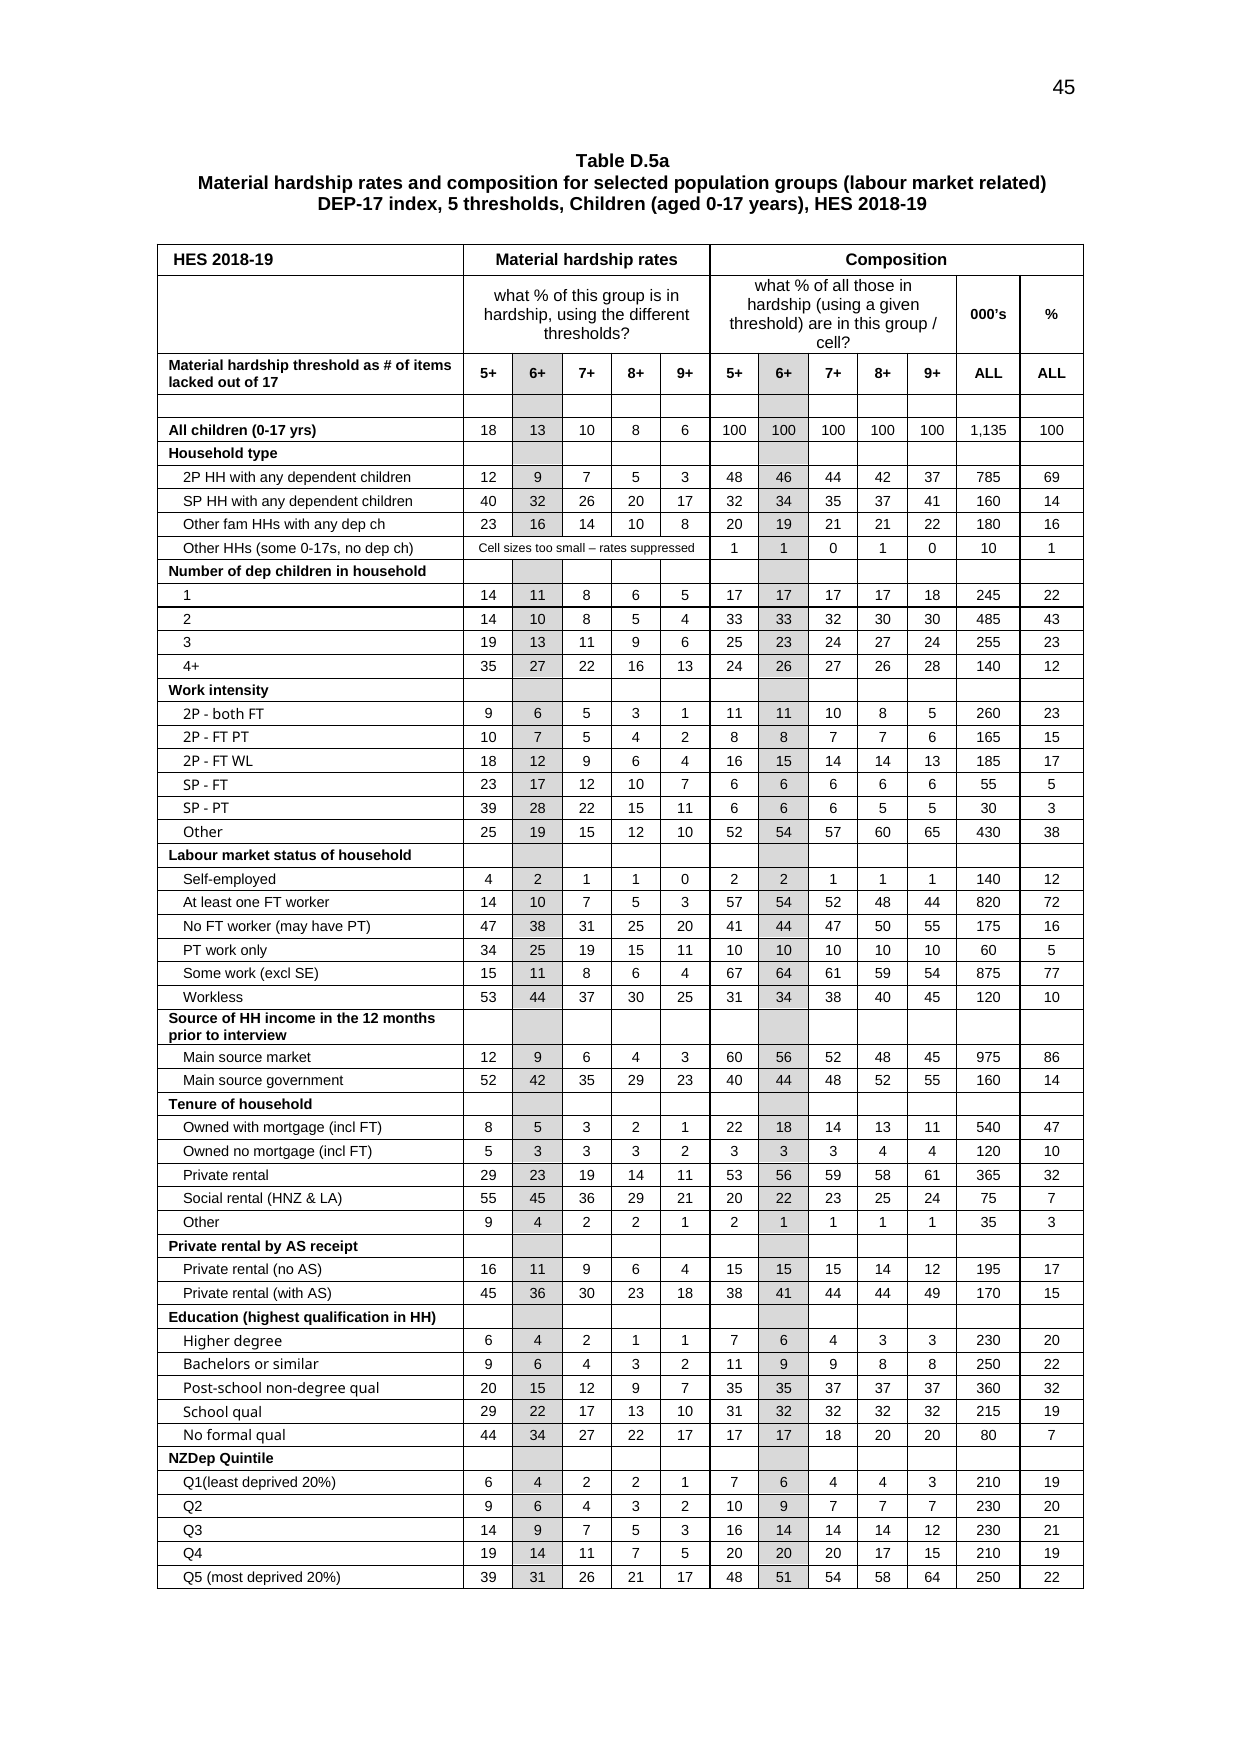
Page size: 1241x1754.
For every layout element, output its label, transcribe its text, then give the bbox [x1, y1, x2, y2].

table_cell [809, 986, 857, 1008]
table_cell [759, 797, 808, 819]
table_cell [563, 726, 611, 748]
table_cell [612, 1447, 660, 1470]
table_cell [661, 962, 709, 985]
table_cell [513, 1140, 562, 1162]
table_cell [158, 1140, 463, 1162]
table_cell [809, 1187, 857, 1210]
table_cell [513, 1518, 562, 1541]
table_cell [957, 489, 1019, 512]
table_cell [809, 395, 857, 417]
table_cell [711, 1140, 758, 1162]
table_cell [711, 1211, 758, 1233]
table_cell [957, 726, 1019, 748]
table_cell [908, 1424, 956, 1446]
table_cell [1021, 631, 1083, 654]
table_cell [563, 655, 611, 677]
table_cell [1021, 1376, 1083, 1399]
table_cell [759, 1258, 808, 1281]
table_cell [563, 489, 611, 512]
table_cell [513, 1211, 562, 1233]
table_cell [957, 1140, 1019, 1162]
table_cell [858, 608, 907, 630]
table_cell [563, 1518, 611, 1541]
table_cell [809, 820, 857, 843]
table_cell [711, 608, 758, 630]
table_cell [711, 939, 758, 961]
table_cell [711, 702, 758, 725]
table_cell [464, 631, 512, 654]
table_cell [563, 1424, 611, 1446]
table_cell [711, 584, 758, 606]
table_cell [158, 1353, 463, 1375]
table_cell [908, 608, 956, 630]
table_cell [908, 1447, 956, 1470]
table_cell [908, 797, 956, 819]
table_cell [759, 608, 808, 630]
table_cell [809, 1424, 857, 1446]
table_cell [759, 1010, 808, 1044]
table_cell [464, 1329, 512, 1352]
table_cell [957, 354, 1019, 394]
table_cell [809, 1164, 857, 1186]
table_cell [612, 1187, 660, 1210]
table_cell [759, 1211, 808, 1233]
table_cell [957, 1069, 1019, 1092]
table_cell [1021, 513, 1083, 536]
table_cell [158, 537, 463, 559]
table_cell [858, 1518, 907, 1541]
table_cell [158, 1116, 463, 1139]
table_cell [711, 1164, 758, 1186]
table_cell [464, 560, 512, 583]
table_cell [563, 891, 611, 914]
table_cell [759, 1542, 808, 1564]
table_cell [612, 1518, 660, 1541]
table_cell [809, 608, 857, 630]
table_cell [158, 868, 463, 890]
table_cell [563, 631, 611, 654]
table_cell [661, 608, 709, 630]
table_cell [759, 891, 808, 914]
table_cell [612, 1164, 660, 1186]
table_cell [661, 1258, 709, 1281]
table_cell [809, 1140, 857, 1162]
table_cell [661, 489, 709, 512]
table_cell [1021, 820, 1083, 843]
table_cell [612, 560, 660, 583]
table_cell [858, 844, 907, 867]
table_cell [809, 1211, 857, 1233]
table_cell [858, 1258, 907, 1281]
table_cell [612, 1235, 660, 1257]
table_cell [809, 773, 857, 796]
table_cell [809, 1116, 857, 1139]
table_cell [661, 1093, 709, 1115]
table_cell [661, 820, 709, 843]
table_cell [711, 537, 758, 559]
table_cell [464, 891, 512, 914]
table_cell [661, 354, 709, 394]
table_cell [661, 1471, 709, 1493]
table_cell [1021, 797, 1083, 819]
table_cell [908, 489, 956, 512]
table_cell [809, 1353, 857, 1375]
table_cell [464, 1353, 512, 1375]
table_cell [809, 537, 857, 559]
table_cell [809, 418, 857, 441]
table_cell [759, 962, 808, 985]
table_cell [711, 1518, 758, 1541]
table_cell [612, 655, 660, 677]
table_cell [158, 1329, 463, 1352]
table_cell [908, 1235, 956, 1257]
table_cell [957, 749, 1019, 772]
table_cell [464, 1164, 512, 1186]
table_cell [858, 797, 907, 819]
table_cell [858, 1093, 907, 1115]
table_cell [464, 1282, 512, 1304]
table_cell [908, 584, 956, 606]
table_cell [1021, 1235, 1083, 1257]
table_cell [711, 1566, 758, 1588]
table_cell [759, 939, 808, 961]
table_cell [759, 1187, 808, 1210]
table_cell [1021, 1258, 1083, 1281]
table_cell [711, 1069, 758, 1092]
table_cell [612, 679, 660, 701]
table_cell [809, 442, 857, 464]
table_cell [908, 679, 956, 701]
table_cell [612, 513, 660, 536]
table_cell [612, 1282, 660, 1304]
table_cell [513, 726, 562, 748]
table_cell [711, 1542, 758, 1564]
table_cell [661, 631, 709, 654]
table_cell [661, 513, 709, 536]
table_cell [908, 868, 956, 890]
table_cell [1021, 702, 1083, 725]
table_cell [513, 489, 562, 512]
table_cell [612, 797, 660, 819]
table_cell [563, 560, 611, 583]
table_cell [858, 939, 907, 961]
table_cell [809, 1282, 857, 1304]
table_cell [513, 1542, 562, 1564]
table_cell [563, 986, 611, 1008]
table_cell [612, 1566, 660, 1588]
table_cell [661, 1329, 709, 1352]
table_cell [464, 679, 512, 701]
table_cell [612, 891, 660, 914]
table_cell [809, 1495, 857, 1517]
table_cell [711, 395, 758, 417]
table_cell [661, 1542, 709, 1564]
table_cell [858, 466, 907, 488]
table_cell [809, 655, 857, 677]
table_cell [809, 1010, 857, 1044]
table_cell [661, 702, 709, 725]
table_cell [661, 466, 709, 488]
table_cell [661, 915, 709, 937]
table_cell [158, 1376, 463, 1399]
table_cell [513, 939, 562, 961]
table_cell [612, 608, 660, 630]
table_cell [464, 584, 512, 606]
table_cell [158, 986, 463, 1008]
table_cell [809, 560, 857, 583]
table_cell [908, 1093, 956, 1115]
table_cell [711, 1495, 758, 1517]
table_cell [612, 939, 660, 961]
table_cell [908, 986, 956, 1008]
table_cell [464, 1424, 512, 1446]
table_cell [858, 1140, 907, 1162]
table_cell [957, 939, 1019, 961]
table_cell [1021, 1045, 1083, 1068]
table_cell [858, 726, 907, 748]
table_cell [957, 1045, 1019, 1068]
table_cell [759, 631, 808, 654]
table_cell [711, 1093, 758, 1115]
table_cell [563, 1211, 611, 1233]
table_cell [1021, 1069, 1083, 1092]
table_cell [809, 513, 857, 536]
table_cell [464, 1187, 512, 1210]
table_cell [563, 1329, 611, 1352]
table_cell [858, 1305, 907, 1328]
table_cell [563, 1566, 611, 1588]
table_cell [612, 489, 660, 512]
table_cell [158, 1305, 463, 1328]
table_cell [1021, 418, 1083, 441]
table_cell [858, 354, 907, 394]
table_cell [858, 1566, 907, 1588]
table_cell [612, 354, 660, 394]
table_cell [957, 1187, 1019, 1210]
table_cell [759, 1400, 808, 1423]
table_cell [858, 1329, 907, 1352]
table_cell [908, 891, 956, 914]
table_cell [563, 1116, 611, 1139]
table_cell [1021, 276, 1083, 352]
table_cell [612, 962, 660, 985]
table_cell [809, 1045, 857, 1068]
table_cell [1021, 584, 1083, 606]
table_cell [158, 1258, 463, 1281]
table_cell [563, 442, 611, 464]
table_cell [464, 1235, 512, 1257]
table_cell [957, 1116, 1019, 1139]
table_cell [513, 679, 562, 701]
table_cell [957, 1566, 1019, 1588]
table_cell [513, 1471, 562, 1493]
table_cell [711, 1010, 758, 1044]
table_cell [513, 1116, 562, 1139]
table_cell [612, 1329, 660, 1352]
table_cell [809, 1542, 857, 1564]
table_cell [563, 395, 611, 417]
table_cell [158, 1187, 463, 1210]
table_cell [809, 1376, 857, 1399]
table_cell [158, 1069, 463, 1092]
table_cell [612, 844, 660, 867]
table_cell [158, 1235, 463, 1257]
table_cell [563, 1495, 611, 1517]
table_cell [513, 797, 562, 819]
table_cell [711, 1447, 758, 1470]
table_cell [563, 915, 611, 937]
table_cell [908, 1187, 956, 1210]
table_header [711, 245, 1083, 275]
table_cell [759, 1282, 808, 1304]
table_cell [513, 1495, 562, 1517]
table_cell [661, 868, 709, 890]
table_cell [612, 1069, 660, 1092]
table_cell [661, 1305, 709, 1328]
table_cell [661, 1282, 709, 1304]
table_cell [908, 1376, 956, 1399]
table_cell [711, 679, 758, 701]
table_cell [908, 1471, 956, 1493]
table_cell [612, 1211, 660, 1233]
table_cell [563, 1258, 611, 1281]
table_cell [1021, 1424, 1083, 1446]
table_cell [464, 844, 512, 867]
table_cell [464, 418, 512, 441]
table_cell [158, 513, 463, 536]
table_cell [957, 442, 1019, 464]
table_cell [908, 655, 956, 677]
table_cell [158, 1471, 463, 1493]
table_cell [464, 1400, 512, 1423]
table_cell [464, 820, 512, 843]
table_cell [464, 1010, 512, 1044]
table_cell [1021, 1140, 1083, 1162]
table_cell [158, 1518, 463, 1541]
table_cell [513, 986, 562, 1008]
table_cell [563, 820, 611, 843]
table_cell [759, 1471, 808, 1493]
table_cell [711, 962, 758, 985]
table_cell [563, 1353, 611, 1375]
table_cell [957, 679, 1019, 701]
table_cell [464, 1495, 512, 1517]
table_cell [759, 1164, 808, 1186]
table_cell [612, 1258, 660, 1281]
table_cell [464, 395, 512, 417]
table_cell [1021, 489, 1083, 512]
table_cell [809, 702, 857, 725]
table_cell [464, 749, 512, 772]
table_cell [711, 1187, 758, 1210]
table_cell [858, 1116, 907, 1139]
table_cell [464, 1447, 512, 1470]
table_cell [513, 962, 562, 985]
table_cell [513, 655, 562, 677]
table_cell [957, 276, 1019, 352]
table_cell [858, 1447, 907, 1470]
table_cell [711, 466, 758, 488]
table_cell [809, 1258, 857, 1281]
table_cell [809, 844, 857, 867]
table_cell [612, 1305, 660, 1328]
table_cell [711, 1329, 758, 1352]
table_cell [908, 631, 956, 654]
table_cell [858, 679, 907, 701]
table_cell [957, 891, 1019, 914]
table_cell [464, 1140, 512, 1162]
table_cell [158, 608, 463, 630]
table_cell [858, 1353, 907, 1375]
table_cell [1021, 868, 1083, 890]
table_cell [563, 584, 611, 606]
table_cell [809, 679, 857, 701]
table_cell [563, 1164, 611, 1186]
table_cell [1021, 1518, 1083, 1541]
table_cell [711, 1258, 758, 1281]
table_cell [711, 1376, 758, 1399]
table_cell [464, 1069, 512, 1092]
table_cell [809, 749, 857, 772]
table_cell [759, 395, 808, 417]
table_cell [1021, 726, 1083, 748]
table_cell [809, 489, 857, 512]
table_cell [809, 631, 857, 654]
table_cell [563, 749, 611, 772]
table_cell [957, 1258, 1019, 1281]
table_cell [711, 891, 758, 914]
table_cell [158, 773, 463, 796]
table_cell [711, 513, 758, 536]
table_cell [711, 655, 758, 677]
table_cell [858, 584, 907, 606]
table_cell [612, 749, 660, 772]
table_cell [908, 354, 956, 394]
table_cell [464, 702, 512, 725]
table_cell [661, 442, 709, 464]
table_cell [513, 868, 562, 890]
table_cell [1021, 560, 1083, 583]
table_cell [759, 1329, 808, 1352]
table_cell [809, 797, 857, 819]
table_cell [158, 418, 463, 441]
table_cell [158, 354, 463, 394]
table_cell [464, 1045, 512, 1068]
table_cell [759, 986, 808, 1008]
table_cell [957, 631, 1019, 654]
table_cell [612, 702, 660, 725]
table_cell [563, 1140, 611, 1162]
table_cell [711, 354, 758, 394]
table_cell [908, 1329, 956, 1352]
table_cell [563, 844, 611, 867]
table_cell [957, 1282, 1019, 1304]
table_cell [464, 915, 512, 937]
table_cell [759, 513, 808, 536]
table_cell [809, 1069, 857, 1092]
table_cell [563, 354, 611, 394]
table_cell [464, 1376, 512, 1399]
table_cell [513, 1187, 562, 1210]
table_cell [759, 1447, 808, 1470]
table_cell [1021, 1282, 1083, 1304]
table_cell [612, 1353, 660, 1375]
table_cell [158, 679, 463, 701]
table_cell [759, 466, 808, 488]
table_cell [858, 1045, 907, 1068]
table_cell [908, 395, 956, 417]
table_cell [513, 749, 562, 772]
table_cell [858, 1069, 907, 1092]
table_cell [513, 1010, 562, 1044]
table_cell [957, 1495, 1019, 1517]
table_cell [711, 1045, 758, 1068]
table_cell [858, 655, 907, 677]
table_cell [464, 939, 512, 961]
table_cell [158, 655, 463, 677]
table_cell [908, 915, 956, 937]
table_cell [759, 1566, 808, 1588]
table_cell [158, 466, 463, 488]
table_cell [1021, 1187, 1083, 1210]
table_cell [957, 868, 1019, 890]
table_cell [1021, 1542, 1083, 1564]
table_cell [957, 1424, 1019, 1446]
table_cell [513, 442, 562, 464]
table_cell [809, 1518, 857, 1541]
text DEP-17 index, 5 thresholds, Children (aged 0-17 years), HES 2018-19 [165, 193, 1080, 215]
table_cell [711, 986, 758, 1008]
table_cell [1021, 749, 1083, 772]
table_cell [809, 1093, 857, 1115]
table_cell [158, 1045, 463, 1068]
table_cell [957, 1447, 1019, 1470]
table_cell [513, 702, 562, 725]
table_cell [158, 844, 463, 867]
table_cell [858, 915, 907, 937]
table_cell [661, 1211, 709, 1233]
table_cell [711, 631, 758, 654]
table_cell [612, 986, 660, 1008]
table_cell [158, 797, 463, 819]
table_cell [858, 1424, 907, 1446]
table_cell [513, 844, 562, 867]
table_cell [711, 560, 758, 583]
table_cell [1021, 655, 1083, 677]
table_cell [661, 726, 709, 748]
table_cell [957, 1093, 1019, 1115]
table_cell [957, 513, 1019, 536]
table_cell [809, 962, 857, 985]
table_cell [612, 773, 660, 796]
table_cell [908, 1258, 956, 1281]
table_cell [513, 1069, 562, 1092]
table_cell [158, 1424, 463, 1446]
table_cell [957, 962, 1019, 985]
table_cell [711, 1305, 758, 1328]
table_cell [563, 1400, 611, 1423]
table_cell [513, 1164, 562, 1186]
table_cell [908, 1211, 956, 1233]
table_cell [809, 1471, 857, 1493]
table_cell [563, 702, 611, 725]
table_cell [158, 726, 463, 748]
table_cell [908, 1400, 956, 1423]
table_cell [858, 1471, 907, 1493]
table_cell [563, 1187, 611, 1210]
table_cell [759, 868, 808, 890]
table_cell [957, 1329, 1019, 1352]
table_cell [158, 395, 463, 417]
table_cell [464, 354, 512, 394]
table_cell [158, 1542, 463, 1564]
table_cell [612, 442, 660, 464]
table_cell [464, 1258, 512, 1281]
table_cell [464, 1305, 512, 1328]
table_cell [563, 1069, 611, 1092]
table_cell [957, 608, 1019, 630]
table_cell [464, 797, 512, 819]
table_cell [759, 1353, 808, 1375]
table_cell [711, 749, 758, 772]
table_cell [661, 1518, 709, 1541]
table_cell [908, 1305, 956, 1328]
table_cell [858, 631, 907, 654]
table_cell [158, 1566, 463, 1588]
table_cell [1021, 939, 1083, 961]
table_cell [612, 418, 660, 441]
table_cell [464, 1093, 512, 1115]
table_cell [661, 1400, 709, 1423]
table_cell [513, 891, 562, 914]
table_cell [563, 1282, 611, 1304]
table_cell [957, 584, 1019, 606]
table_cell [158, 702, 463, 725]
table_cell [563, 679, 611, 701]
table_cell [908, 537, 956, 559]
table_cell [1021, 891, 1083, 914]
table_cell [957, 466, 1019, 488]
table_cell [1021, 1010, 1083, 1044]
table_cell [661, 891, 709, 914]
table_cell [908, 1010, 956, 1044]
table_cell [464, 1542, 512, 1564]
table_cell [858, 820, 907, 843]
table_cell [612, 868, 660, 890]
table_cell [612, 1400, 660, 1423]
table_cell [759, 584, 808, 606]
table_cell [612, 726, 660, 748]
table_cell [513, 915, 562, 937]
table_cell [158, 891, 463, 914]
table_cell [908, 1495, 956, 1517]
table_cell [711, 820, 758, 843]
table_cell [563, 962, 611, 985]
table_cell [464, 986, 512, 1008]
text Material hardship rates and composition for selected population groups (labour market related) [165, 172, 1080, 193]
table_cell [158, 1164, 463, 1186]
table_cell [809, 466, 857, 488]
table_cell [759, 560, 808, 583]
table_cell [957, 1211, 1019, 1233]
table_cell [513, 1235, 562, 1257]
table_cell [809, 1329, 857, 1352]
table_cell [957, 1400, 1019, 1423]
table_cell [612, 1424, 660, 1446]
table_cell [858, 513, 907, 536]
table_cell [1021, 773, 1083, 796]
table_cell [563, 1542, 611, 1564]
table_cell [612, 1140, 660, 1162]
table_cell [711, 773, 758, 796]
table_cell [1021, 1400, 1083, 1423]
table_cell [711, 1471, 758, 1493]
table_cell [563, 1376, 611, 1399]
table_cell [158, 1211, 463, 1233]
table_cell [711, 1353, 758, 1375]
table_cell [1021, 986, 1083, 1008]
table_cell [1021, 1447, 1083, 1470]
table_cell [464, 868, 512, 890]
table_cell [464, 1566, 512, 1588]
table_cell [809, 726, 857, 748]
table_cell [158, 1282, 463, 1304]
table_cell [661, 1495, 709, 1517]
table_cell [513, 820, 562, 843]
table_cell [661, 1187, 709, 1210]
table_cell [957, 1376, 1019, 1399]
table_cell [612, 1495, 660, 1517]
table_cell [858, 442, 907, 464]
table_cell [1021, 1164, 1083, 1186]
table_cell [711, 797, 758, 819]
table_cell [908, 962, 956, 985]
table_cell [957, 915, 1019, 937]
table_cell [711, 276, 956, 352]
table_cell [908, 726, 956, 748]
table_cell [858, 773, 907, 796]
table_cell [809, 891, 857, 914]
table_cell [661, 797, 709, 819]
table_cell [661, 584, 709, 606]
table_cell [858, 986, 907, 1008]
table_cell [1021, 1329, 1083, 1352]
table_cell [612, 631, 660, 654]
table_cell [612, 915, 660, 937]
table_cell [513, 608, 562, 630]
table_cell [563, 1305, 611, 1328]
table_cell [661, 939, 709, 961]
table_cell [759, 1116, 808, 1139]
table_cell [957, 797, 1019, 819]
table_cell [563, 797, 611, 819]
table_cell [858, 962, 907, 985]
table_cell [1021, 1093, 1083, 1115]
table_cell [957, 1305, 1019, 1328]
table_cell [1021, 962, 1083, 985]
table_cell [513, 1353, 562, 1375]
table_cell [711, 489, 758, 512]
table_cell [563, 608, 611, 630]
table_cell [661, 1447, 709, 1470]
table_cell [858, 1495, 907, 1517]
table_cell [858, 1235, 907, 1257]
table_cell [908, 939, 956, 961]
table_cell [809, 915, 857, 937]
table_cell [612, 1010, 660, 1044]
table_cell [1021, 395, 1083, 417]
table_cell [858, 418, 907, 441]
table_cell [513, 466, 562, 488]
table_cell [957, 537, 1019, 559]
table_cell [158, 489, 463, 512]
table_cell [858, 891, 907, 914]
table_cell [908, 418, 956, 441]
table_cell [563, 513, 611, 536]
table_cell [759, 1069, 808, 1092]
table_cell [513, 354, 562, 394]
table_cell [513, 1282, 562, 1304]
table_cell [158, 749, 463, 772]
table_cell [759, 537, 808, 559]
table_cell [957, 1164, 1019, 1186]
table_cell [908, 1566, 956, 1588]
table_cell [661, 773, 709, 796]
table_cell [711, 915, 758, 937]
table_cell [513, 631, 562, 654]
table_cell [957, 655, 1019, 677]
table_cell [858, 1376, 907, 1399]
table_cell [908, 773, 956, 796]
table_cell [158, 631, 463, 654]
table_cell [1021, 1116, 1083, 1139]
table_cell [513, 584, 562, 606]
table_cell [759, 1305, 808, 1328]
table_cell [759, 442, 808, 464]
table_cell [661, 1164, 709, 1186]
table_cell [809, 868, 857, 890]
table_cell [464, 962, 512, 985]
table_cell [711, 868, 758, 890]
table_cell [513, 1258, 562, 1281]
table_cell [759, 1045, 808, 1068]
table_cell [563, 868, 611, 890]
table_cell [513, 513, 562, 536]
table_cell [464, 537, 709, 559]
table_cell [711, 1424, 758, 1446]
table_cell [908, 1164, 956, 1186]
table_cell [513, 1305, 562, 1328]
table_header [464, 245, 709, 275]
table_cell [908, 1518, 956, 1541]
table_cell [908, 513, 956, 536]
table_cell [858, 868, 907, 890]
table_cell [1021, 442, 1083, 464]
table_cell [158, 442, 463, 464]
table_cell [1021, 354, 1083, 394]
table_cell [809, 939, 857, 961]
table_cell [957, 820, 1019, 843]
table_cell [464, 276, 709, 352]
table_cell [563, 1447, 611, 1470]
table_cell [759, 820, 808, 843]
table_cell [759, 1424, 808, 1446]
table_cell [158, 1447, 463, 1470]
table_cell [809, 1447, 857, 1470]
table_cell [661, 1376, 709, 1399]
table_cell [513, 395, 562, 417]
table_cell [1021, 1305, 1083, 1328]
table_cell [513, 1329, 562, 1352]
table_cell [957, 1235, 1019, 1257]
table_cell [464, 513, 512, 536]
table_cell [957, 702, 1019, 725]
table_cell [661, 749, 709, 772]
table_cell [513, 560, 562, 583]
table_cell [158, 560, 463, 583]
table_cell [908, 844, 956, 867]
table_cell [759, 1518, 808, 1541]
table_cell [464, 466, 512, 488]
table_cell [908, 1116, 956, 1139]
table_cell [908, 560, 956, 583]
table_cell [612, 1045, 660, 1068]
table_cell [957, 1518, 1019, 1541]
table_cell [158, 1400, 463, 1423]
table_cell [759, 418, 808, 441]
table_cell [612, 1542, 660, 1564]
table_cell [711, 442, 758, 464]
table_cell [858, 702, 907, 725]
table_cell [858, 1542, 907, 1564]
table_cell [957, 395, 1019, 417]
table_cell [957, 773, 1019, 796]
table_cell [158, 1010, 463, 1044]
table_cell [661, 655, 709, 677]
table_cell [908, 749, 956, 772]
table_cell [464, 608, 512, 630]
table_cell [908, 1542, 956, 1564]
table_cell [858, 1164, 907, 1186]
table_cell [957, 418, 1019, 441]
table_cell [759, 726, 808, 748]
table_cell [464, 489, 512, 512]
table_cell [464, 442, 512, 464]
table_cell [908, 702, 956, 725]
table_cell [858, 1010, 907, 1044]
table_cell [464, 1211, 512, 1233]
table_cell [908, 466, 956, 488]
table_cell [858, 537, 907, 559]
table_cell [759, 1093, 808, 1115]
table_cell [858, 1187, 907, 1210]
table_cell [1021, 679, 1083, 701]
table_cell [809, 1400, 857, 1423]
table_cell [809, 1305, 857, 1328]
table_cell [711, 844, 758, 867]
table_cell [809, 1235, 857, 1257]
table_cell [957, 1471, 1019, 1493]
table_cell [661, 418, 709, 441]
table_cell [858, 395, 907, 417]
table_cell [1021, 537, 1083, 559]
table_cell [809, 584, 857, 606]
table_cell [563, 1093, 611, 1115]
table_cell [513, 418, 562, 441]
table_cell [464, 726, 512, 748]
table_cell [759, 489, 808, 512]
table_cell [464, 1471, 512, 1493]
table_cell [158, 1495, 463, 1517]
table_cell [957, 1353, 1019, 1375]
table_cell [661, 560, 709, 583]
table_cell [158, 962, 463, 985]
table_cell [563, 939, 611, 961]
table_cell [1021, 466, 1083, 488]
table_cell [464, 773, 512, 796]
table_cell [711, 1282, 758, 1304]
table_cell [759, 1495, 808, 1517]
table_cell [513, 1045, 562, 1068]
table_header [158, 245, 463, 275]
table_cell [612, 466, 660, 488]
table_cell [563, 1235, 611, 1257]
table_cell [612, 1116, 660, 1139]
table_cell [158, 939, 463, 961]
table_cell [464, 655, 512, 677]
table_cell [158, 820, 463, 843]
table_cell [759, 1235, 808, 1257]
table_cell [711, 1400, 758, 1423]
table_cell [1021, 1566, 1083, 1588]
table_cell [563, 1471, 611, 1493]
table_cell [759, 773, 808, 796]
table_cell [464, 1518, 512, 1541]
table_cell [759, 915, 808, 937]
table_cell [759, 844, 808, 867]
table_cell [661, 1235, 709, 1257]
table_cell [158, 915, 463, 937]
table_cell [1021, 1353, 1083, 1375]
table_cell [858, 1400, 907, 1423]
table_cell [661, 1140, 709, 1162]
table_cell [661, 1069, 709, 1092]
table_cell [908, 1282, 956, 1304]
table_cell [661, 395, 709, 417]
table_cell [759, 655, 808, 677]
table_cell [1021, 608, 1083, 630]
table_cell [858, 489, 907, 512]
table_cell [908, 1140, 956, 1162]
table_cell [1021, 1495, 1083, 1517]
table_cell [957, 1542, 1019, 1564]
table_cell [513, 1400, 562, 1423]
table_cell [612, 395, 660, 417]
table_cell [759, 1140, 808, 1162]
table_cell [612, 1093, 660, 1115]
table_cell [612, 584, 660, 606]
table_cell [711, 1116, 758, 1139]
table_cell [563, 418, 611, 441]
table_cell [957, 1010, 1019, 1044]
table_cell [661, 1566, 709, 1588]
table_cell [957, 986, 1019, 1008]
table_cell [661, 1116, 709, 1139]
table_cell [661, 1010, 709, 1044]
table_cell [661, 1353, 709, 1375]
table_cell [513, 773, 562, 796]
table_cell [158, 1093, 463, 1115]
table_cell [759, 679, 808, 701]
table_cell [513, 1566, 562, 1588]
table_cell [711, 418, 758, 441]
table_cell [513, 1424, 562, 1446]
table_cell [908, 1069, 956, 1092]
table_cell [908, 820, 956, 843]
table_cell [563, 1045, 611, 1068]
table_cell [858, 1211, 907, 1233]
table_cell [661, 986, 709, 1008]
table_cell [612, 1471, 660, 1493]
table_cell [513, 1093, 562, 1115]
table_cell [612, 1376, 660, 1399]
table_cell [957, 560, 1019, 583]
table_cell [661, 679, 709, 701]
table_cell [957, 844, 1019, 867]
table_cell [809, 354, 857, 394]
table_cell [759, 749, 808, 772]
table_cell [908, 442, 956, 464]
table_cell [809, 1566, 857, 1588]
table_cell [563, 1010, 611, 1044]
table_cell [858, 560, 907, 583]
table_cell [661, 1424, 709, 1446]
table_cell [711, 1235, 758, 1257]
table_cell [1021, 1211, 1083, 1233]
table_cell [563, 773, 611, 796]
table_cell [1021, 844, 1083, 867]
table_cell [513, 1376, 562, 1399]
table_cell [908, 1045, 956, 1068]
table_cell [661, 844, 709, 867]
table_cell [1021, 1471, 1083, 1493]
text Table D.5a [165, 150, 1080, 172]
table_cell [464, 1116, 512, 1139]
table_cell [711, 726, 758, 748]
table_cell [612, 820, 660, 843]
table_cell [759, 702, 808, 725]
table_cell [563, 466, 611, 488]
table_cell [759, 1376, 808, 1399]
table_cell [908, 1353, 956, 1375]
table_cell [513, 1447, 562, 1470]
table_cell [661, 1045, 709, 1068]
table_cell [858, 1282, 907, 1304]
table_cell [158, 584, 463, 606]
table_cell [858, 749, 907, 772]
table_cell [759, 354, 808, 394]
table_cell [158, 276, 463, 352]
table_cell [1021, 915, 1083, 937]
